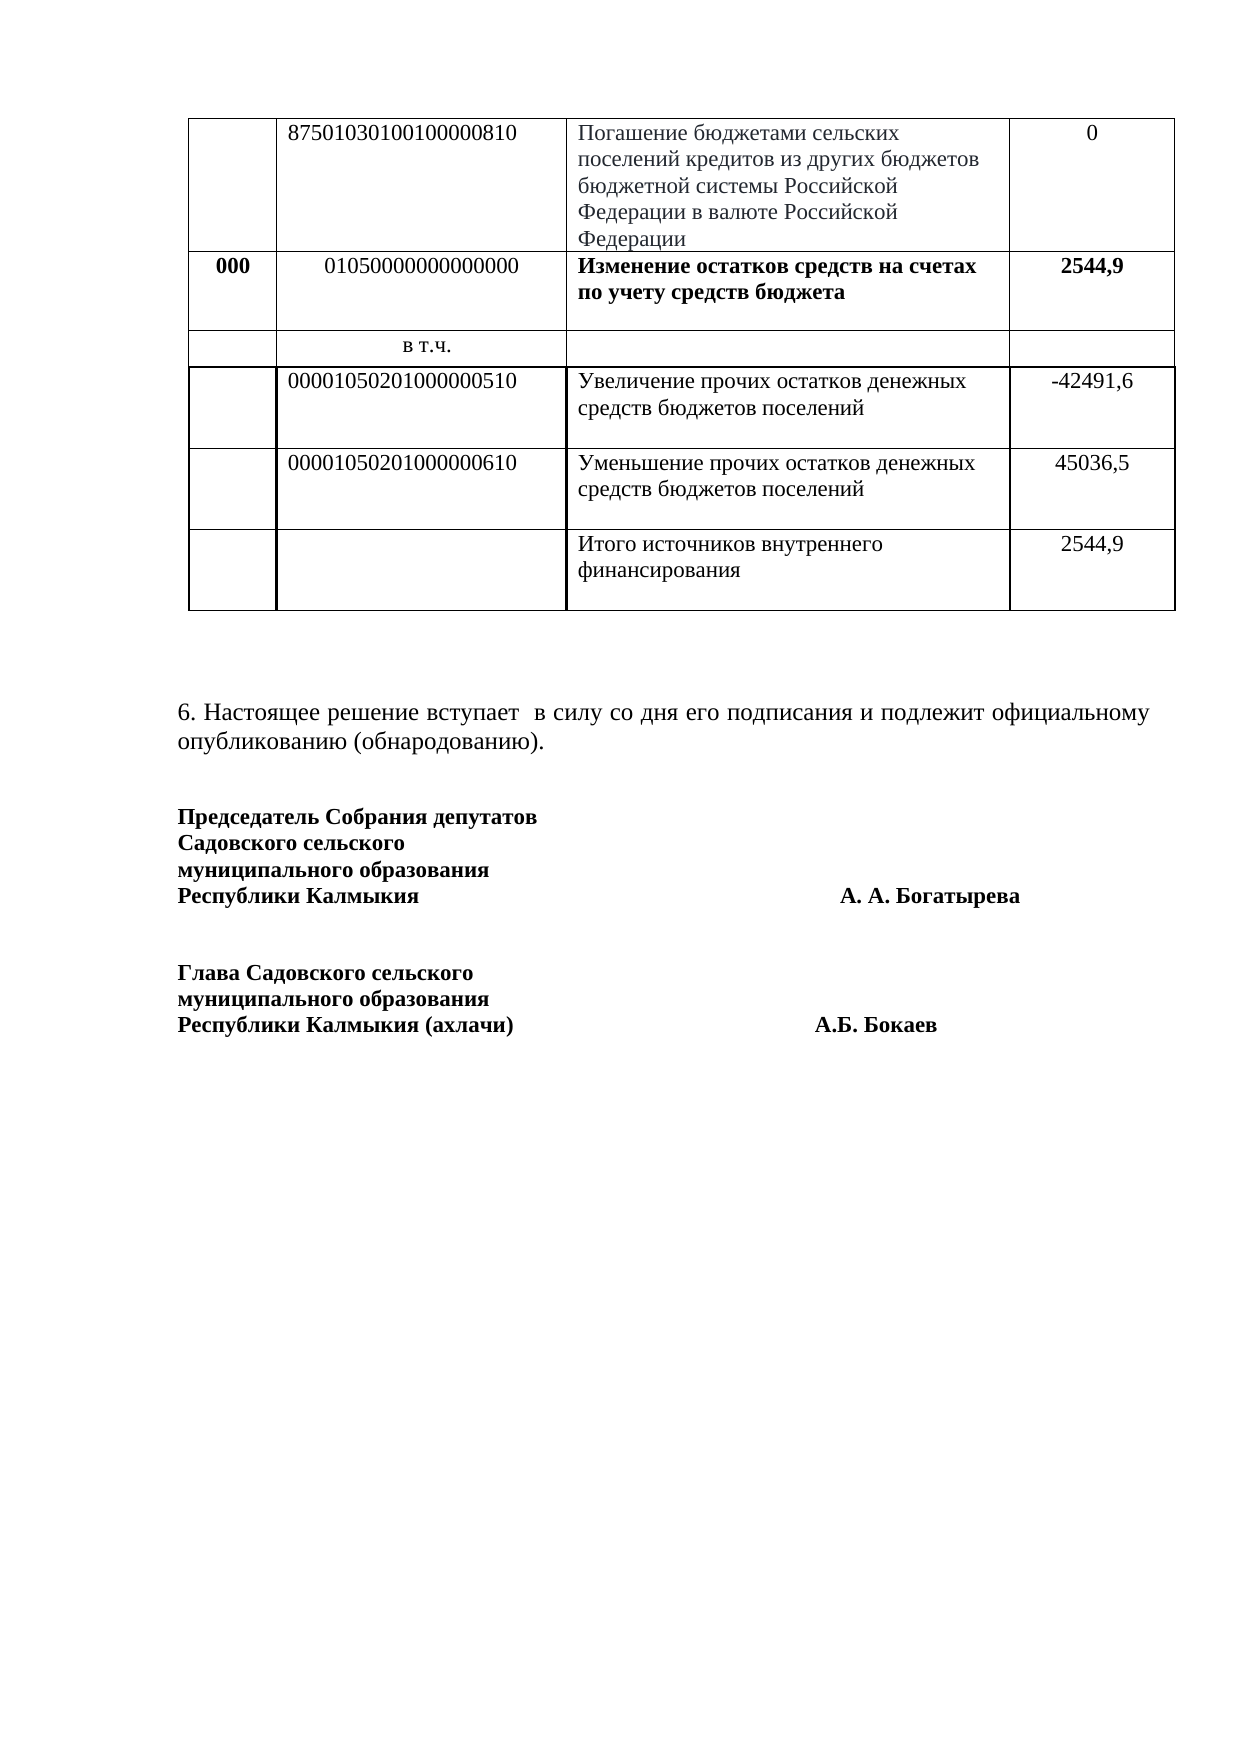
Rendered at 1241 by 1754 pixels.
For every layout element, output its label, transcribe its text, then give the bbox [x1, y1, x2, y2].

text Председатель Собрания депутатов [177, 803, 1152, 829]
table_cell 2544,9 [1010, 252, 1174, 330]
text 6. Настоящее решение вступает в силу со дня его подписания и подлежит официальному опубликованию (обнародованию). [177, 697, 1152, 755]
text Республики Калмыкия А. А. Богатырева [177, 882, 1152, 908]
text Садовского сельского [177, 829, 1152, 856]
table_cell [190, 368, 275, 448]
table_cell [567, 331, 1009, 366]
table_cell 00001050201000000610 [278, 449, 565, 529]
table_cell 01050000000000000 [277, 252, 566, 330]
table_cell [189, 331, 276, 366]
table_cell 0 [1010, 119, 1174, 251]
table_cell в т.ч. [277, 331, 566, 366]
table_cell 45036,5 [1011, 449, 1174, 529]
table_cell [1010, 331, 1174, 366]
text муниципального образования [177, 985, 1152, 1012]
table_cell Уменьшение прочих остатков денежных средств бюджетов поселений [568, 449, 1009, 529]
table_cell 2544,9 [1011, 530, 1174, 610]
table_cell Погашение бюджетами сельских поселений кредитов из других бюджетов бюджетной системы Российской Федерации в валюте Российской Федерации [567, 119, 1009, 251]
table_cell [190, 449, 275, 529]
table_cell [278, 530, 565, 610]
table_cell 87501030100100000810 [277, 119, 566, 251]
table_cell -42491,6 [1011, 368, 1174, 448]
table_cell 000 [189, 252, 276, 330]
table_cell Изменение остатков средств на счетах по учету средств бюджета [567, 252, 1009, 330]
text муниципального образования [177, 856, 1152, 882]
table_cell [189, 119, 276, 251]
text Глава Садовского сельского [177, 959, 1152, 985]
table_cell 00001050201000000510 [278, 368, 565, 448]
table_cell Итого источников внутреннего финансирования [568, 530, 1009, 610]
table_cell Увеличение прочих остатков денежных средств бюджетов поселений [568, 368, 1009, 448]
text Республики Калмыкия (ахлачи) А.Б. Бокаев [177, 1012, 1152, 1038]
table_cell [190, 530, 275, 610]
